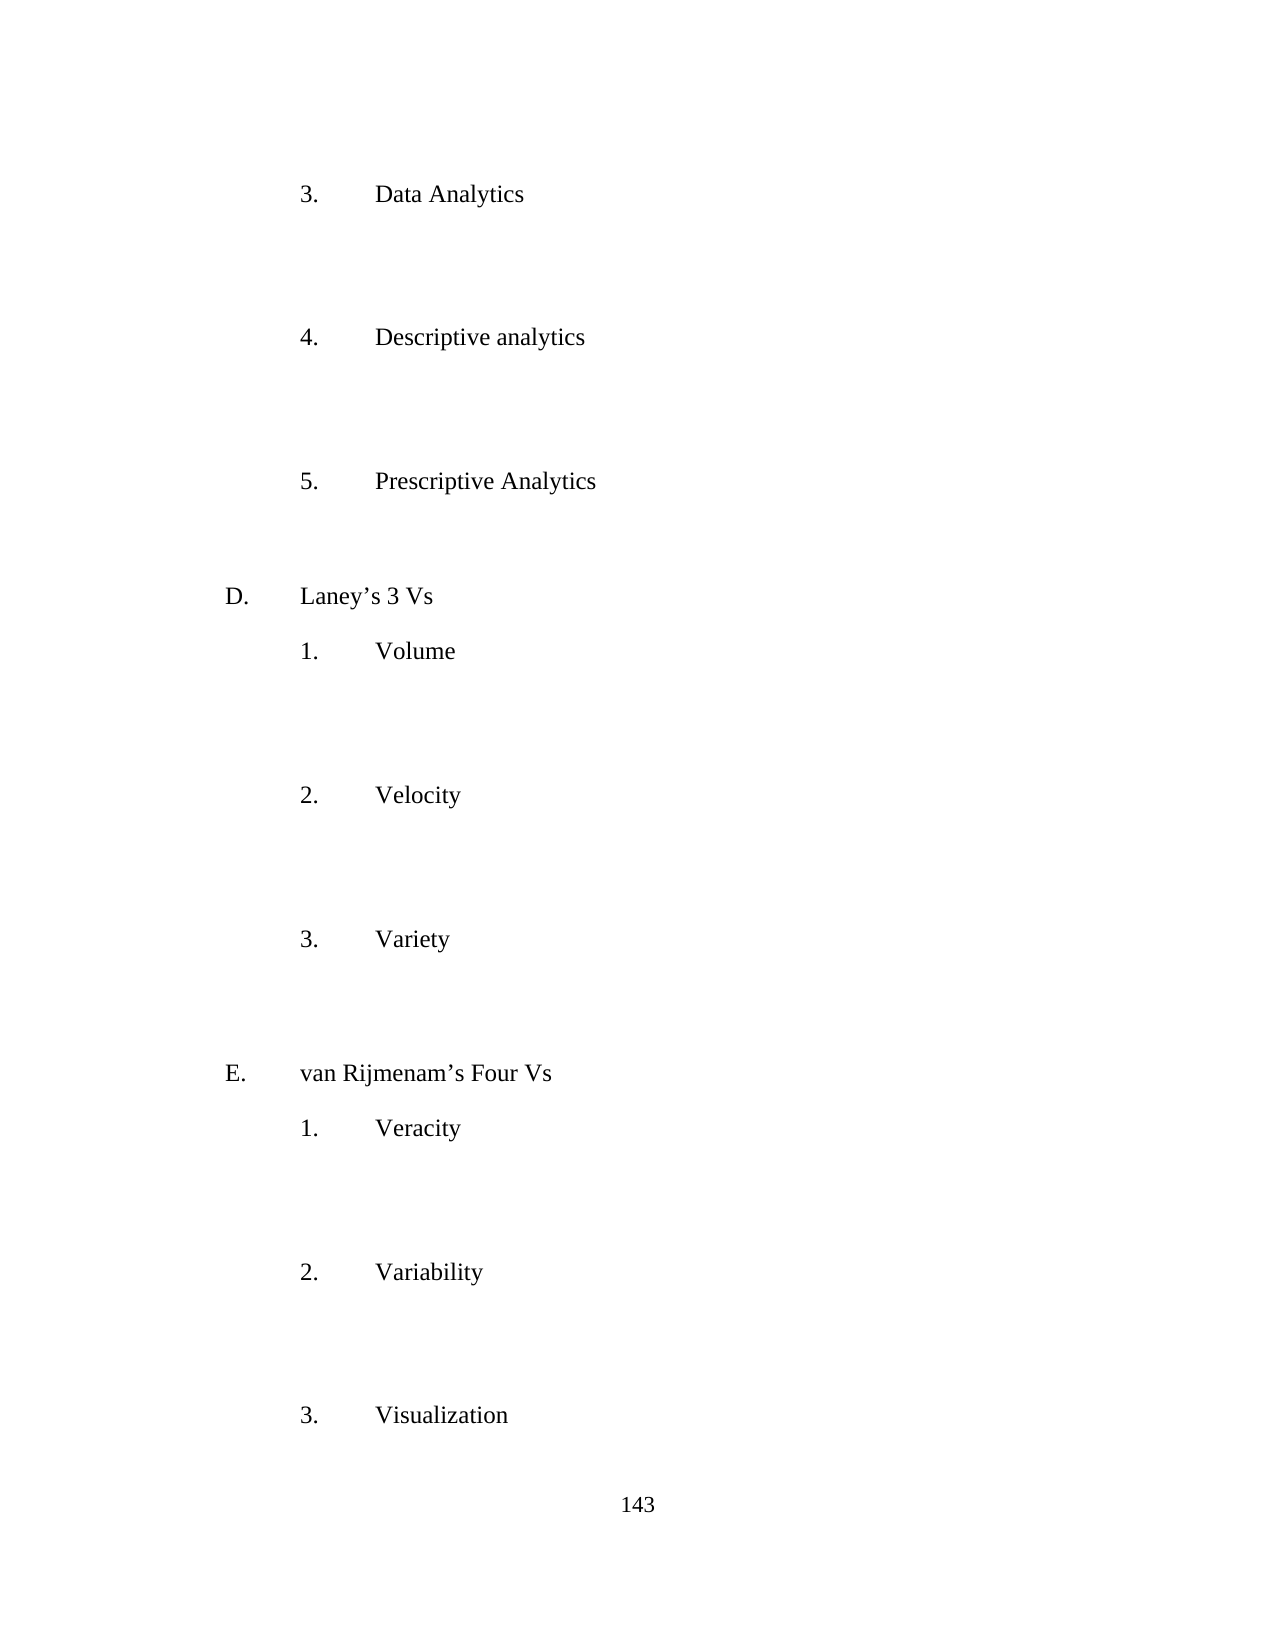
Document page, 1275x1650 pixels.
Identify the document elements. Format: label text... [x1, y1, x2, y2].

text E. van Rijmenam’s Four Vs [225, 1058, 1125, 1087]
text 2. Variability [300, 1257, 1125, 1286]
text 3. Data Analytics [300, 179, 1125, 207]
text 3. Variety [300, 924, 1125, 953]
text 3. Visualization [300, 1401, 1125, 1429]
text 4. Descriptive analytics [300, 322, 1125, 351]
text 1. Veracity [300, 1113, 1125, 1142]
text 5. Prescriptive Analytics [300, 466, 1125, 495]
text 1. Volume [300, 636, 1125, 665]
text 2. Velocity [300, 780, 1125, 809]
text D. Laney’s 3 Vs [225, 581, 1125, 610]
